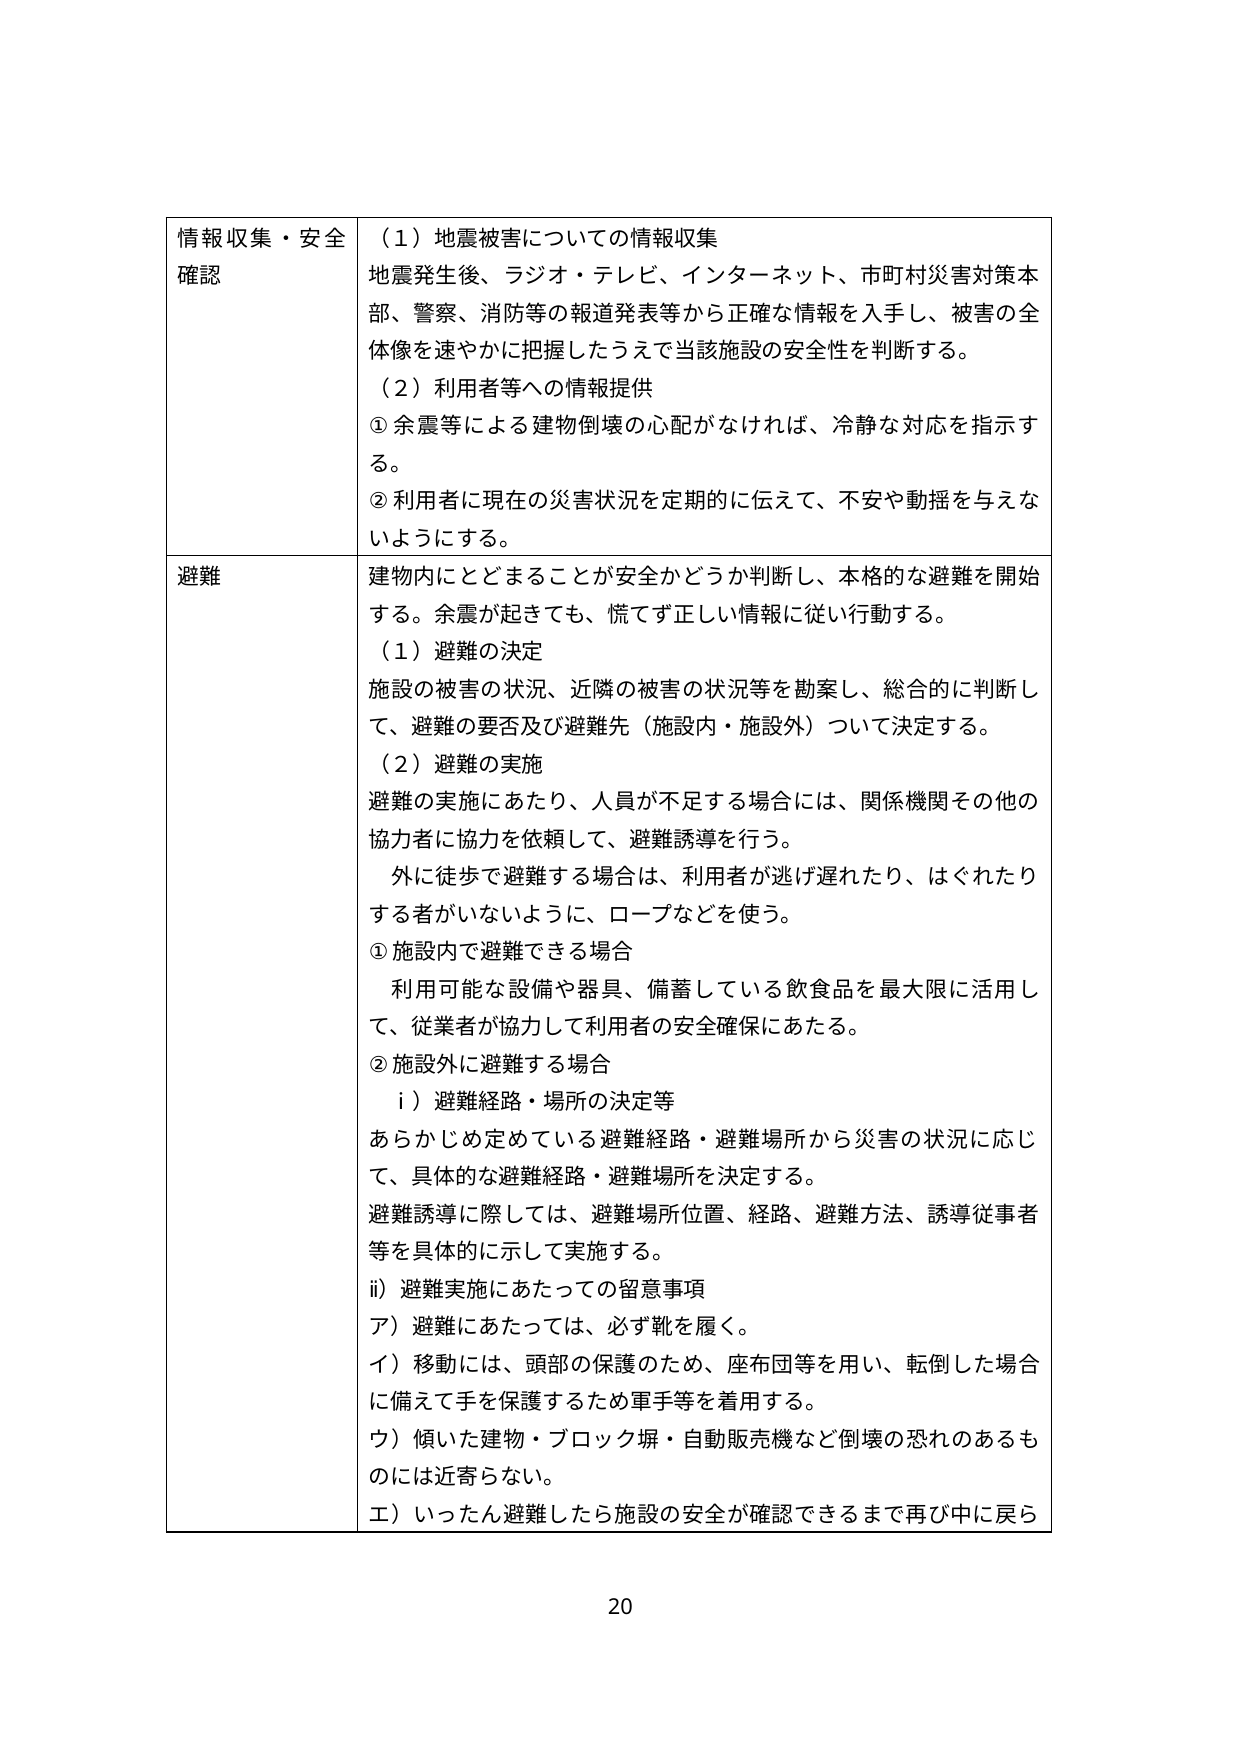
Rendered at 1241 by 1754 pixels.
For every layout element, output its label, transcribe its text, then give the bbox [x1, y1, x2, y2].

table_cell 避難 [167, 556, 357, 1531]
table_cell 情報収集・安全確認 [167, 218, 357, 555]
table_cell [358, 556, 1051, 1531]
table_cell （１）地震被害についての情報収集 地震発生後、ラジオ・テレビ、インターネット、市町村災害対策本部、警察、消防等の報道発表等から正確な情報を入手し、被害の全体像を速やかに把握したうえで当該施設の安全性を判断する。 （２）利用者等への情報提供 ①余震等による建物倒壊の心配がなければ、冷静な対応を指示する。 ②利用者に現在の災害状況を定期的に伝えて、不安や動揺を与えないようにする。 [358, 218, 1051, 555]
